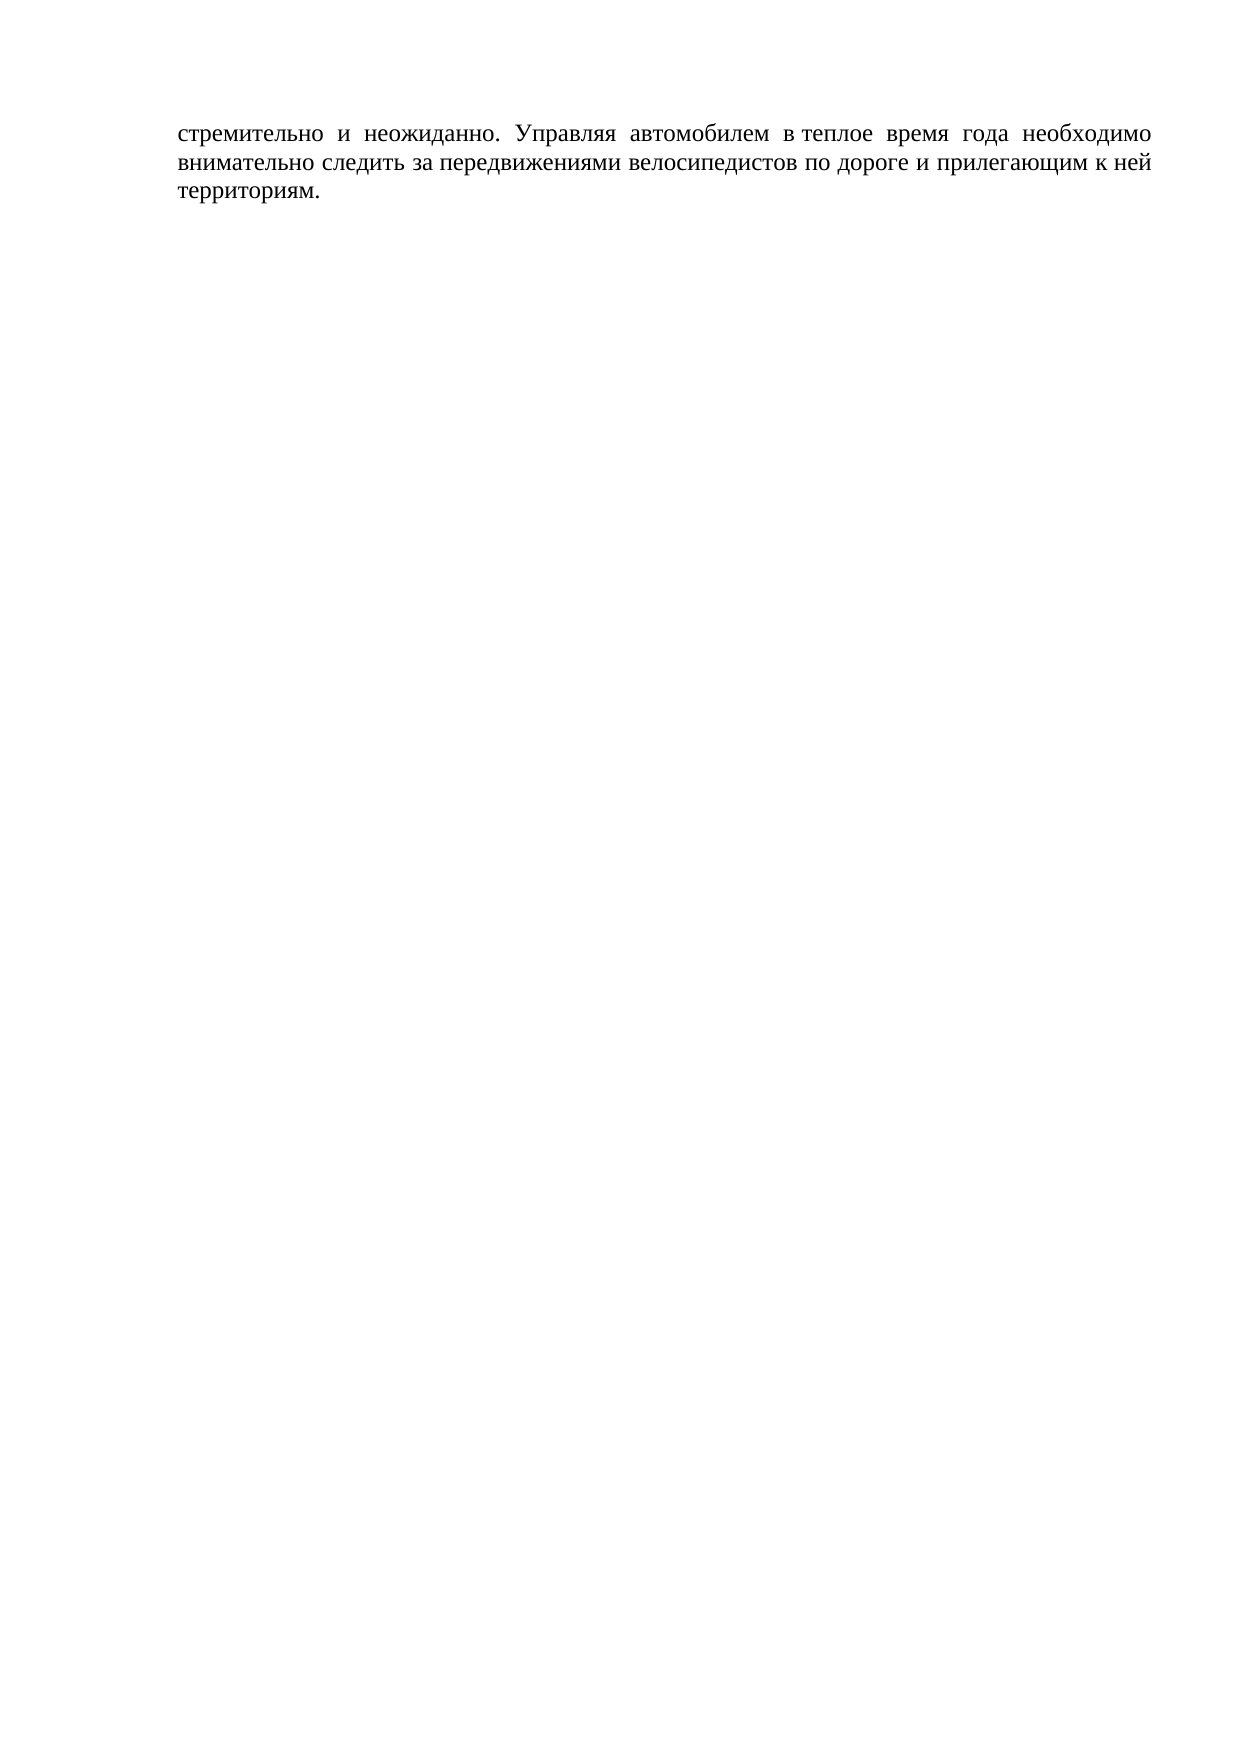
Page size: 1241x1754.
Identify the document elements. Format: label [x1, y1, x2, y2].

text [177, 118, 1152, 204]
